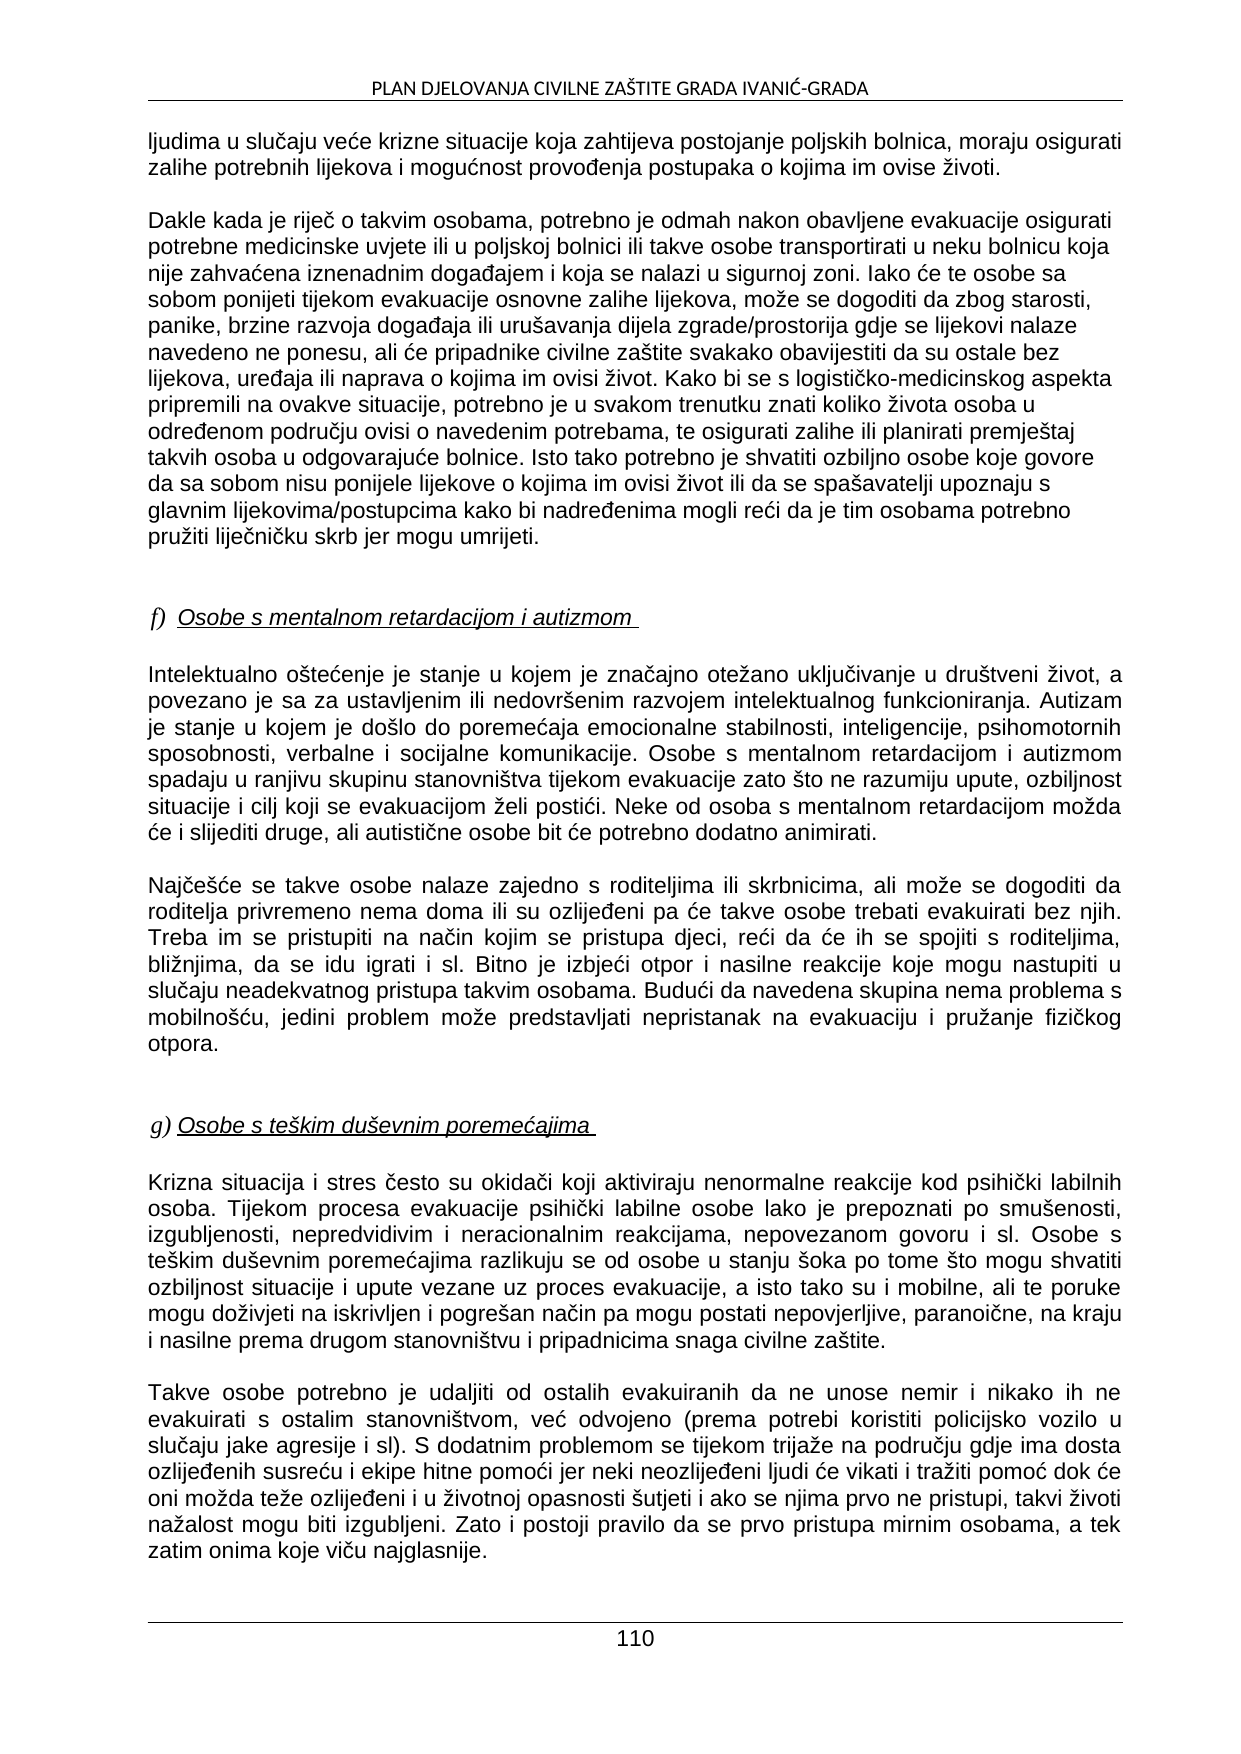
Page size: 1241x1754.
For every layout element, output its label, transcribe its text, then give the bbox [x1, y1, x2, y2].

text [148, 128, 1122, 181]
text Krizna situacija i stres često su okidači koji aktiviraju nenormalne reakcije kod psihički labilnih osoba. Tijekom procesa evakuacije psihički labilne osobe lako je prepoznati po smušenosti, izgubljenosti, nepredvidivim i neracionalnim reakcijama, nepovezanom govoru i sl. Osobe s teškim duševnim poremećajima razlikuju se od osobe u stanju šoka po tome što mogu shvatiti ozbiljnost situacije i upute vezane uz proces evakuacije, a isto tako su i mobilne, ali te poruke mogu doživjeti na iskrivljen i pogrešan način pa mogu postati nepovjerljive, paranoične, na kraju i nasilne prema drugom stanovništvu i pripadnicima snaga civilne zaštite. [148, 1168, 1122, 1353]
text Dakle kada je riječ o takvim osobama, potrebno je odmah nakon obavljene evakuacije osigurati potrebne medicinske uvjete ili u poljskoj bolnici ili takve osobe transportirati u neku bolnicu koja nije zahvaćena iznenadnim događajem i koja se nalazi u sigurnoj zoni. Iako će te osobe sa sobom ponijeti tijekom evakuacije osnovne zalihe lijekova, može se dogoditi da zbog starosti, panike, brzine razvoja događaja ili urušavanja dijela zgrade/prostorija gdje se lijekovi nalaze navedeno ne ponesu, ali će pripadnike civilne zaštite svakako obavijestiti da su ostale bez lijekova, uređaja ili naprava o kojima im ovisi život. Kako bi se s logističko-medicinskog aspekta pripremili na ovakve situacije, potrebno je u svakom trenutku znati koliko života osoba u određenom području ovisi o navedenim potrebama, te osigurati zalihe ili planirati premještaj takvih osoba u odgovarajuće bolnice. Isto tako potrebno je shvatiti ozbiljno osobe koje govore da sa sobom nisu ponijele lijekove o kojima im ovisi život ili da se spašavatelji upoznaju s glavnim lijekovima/postupcima kako bi nadređenima mogli reći da je tim osobama potrebno pružiti liječničku skrb jer mogu umrijeti. [148, 207, 1122, 549]
text Intelektualno oštećenje je stanje u kojem je značajno otežano uključivanje u društveni život, a povezano je sa za ustavljenim ili nedovršenim razvojem intelektualnog funkcioniranja. Autizam je stanje u kojem je došlo do poremećaja emocionalne stabilnosti, inteligencije, psihomotornih sposobnosti, verbalne i socijalne komunikacije. Osobe s mentalnom retardacijom i autizmom spadaju u ranjivu skupinu stanovništva tijekom evakuacije zato što ne razumiju upute, ozbiljnost situacije i cilj koji se evakuacijom želi postići. Neke od osoba s mentalnom retardacijom možda će i slijediti druge, ali autistične osobe bit će potrebno dodatno animirati. [148, 661, 1123, 845]
text Takve osobe potrebno je udaljiti od ostalih evakuiranih da ne unose nemir i nikako ih ne evakuirati s ostalim stanovništvom, već odvojeno (prema potrebi koristiti policijsko vozilo u slučaju jake agresije i sl). S dodatnim problemom se tijekom trijaže na području gdje ima dosta ozlijeđenih susreću i ekipe hitne pomoći jer neki neozlijeđeni ljudi će vikati i tražiti pomoć dok će oni možda teže ozlijeđeni i u životnoj opasnosti šutjeti i ako se njima prvo ne pristupi, takvi životi nažalost mogu biti izgubljeni. Zato i postoji pravilo da se prvo pristupa mirnim osobama, a tek zatim onima koje viču najglasnije. [148, 1379, 1122, 1564]
text Najčešće se takve osobe nalaze zajedno s roditeljima ili skrbnicima, ali može se dogoditi da roditelja privremeno nema doma ili su ozlijeđeni pa će takve osobe trebati evakuirati bez njih. Treba im se pristupiti na način kojim se pristupa djeci, reći da će ih se spojiti s roditeljima, bližnjima, da se idu igrati i sl. Bitno je izbjeći otpor i nasilne reakcije koje mogu nastupiti u slučaju neadekvatnog pristupa takvim osobama. Budući da navedena skupina nema problema s mobilnošću, jedini problem može predstavljati nepristanak na evakuaciju i pružanje fizičkog otpora. [148, 872, 1123, 1056]
list Osobe s mentalnom retardacijom i autizmom [150, 602, 1123, 631]
list Osobe s teškim duševnim poremećajima [150, 1110, 1123, 1138]
